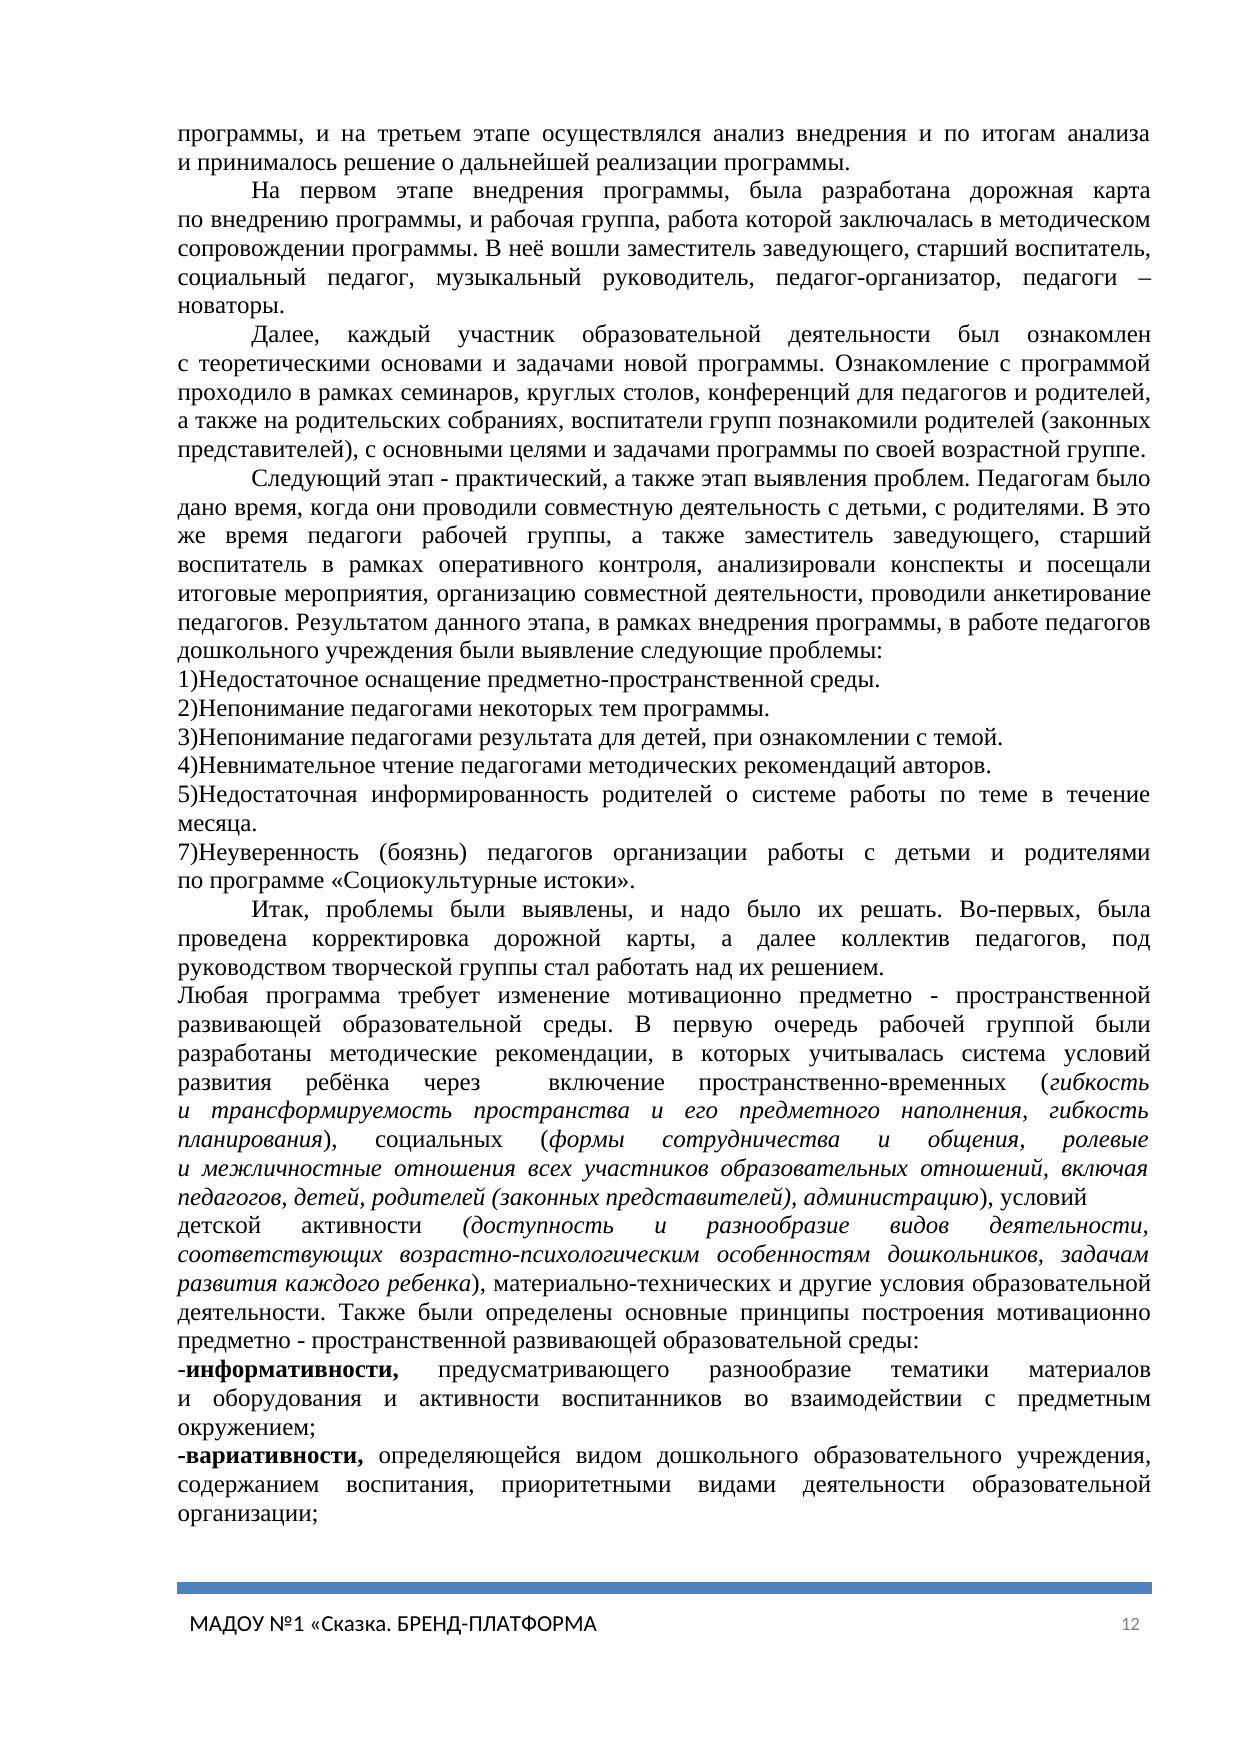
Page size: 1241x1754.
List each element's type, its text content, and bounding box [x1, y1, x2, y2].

text Любая программа требует изменение мотивационно предметно - пространственной развивающей образовательной среды. В первую очередь рабочей группой были разработаны методические рекомендации, в которых учитывалась система условий развития ребёнка через включение пространственно-временных (гибкость и трансформируемость пространства и его предметного наполнения, гибкость планирования), социальных (формы сотрудничества и общения, ролевые и межличностные отношения всех участников образовательных отношений, включая педагогов, детей, родителей (законных представителей), администрацию), условий детской активности (доступность и разнообразие видов деятельности, соответствующих возрастно-психологическим особенностям дошкольников, задачам развития каждого ребенка), материально-технических и другие условия образовательной деятельности. Также были определены основные принципы построения мотивационно предметно - пространственной развивающей образовательной среды: [177, 981, 1152, 1354]
text Следующий этап - практический, а также этап выявления проблем. Педагогам было дано время, когда они проводили совместную деятельность с детьми, с родителями. В это же время педагоги рабочей группы, а также заместитель заведующего, старший воспитатель в рамках оперативного контроля, анализировали конспекты и посещали итоговые мероприятия, организацию совместной деятельности, проводили анкетирование педагогов. Результатом данного этапа, в рамках внедрения программы, в работе педагогов дошкольного учреждения были выявление следующие проблемы: [177, 463, 1152, 664]
text На первом этапе внедрения программы, была разработана дорожная карта по внедрению программы, и рабочая группа, работа которой заключалась в методическом сопровождении программы. В неё вошли заместитель заведующего, старший воспитатель, социальный педагог, музыкальный руководитель, педагог-организатор, педагоги – новаторы. [177, 176, 1152, 319]
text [177, 118, 1152, 176]
text Далее, каждый участник образовательной деятельности был ознакомлен с теоретическими основами и задачами новой программы. Ознакомление с программой проходило в рамках семинаров, круглых столов, конференций для педагогов и родителей, а также на родительских собраниях, воспитатели групп познакомили родителей (законных представителей), с основными целями и задачами программы по своей возрастной группе. [177, 319, 1152, 463]
text Итак, проблемы были выявлены, и надо было их решать. Во-первых, была проведена корректировка дорожной карты, а далее коллектив педагогов, под руководством творческой группы стал работать над их решением. [177, 894, 1152, 981]
text 5)Недостаточная информированность родителей о системе работы по теме в течение месяца. [177, 779, 1152, 837]
text 7)Неуверенность (боязнь) педагогов организации работы с детьми и родителями по программе «Социокультурные истоки». [177, 837, 1152, 894]
text 1)Недостаточное оснащение предметно-пространственной среды. [177, 664, 1152, 693]
text 2)Непонимание педагогами некоторых тем программы. [177, 693, 1152, 722]
text -информативности, предусматривающего разнообразие тематики материалов и оборудования и активности воспитанников во взаимодействии с предметным окружением; [177, 1354, 1152, 1441]
text 3)Непонимание педагогами результата для детей, при ознакомлении с темой. [177, 722, 1152, 751]
text 4)Невнимательное чтение педагогами методических рекомендаций авторов. [177, 751, 1152, 779]
text -вариативности, определяющейся видом дошкольного образовательного учреждения, содержанием воспитания, приоритетными видами деятельности образовательной организации; [177, 1441, 1152, 1527]
